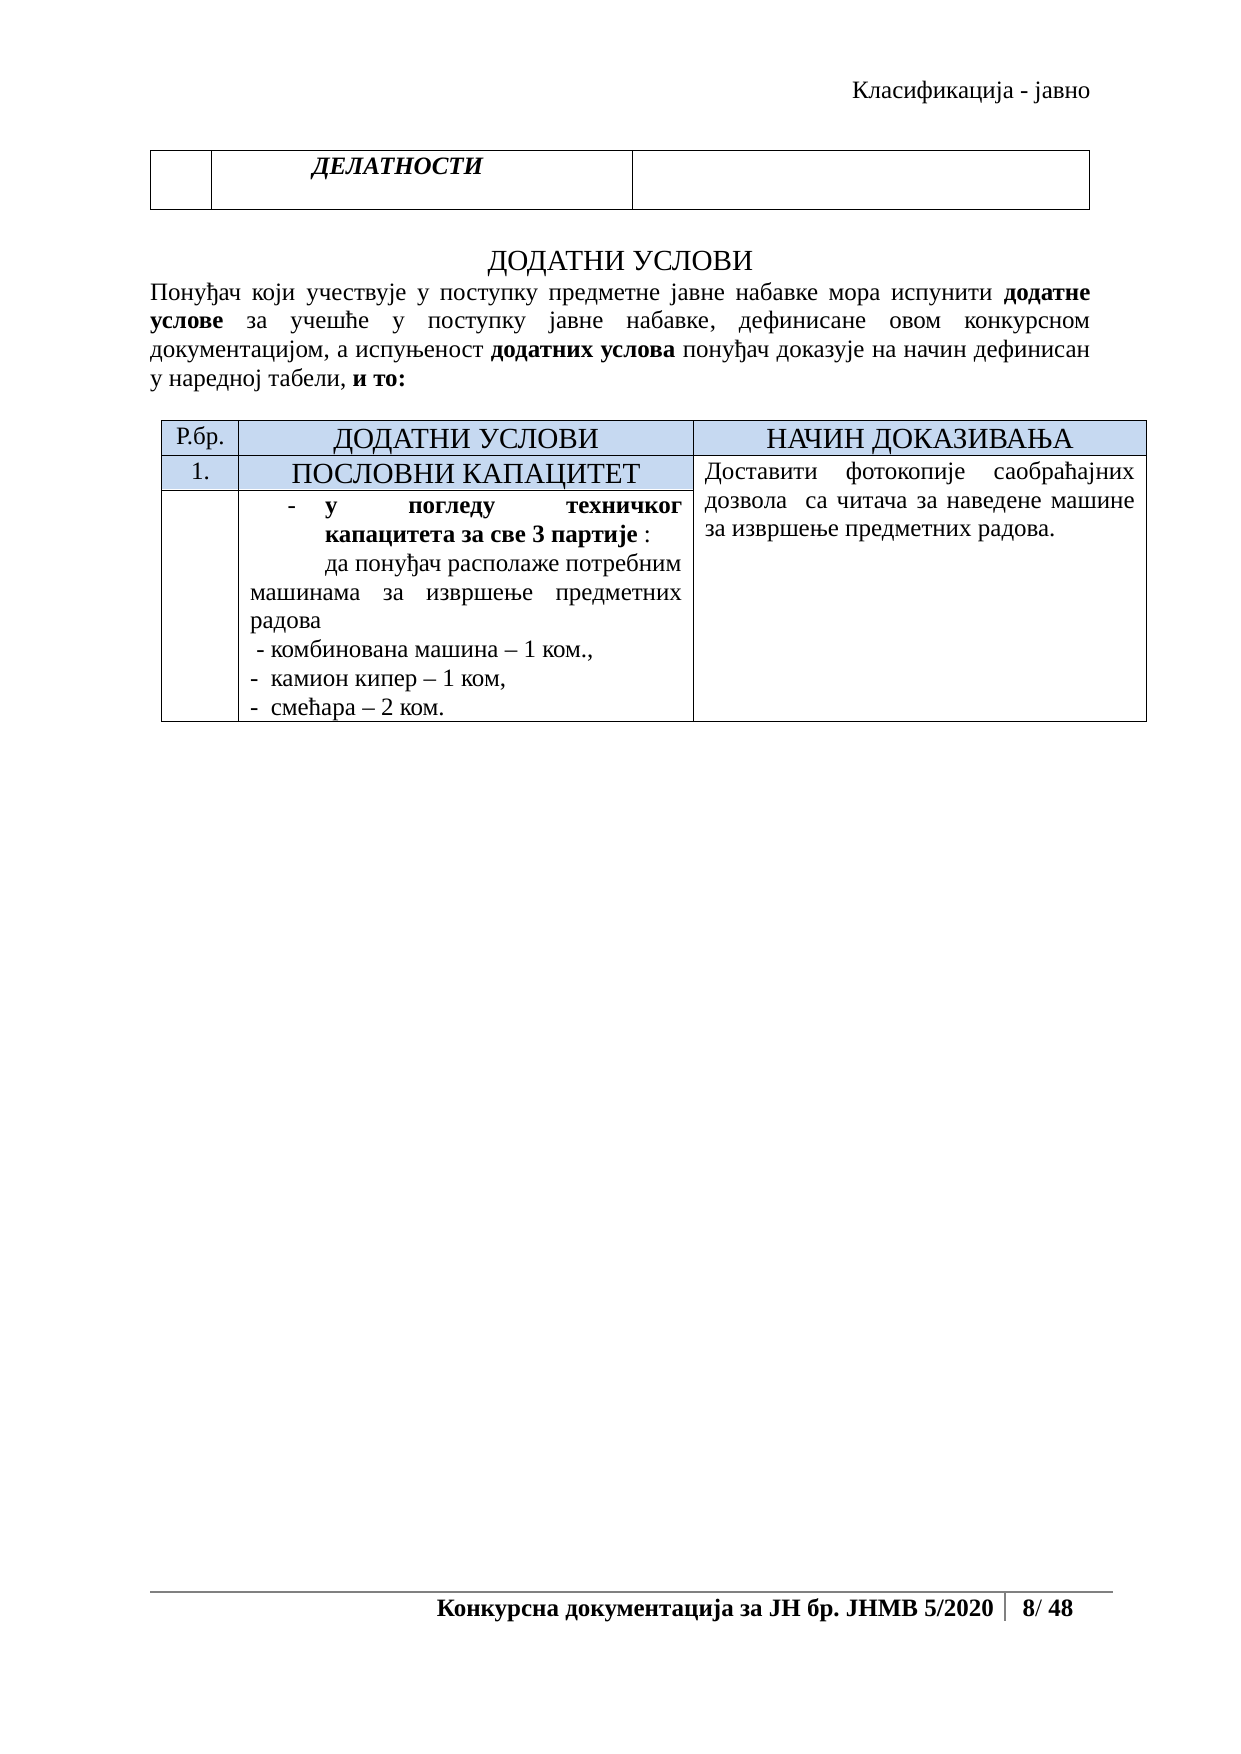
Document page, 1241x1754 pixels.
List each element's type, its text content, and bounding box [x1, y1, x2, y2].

table_cell 1. [162, 456, 238, 489]
table_cell 5. [151, 151, 211, 208]
table_header ДОДАТНИ УСЛОВИ [239, 421, 693, 455]
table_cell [212, 151, 632, 208]
table_cell у погледу техничког капацитета за све 3 партије : да понуђач располаже потребним машинама за извршење предметних радова - комбинована машина – 1 ком., - камион кипер – 1 ком, - смећара – 2 ком. [239, 491, 693, 721]
table_cell [162, 491, 238, 721]
list Понуђач који учествује у поступку предметне јавне набавке мора испунити додатне услове за учешће у поступку јавне набавке, дефинисане овом конкурсном документацијом, а испуњеност додатних услова понуђач доказује на начин дефинисан у наредној табели, и то: [150, 277, 1090, 392]
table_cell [633, 151, 1089, 208]
table_cell ПОСЛОВНИ КАПАЦИТЕТ [239, 456, 693, 489]
list ДОДАТНИ УСЛОВИ [150, 243, 1090, 277]
table_cell Доставити фотокопије саобраћајних дозвола са читача за наведене машине за извршење предметних радова. [694, 456, 1146, 721]
table_header НАЧИН ДОКАЗИВАЊА [694, 421, 1146, 455]
table_header Р.бр. [162, 421, 238, 455]
